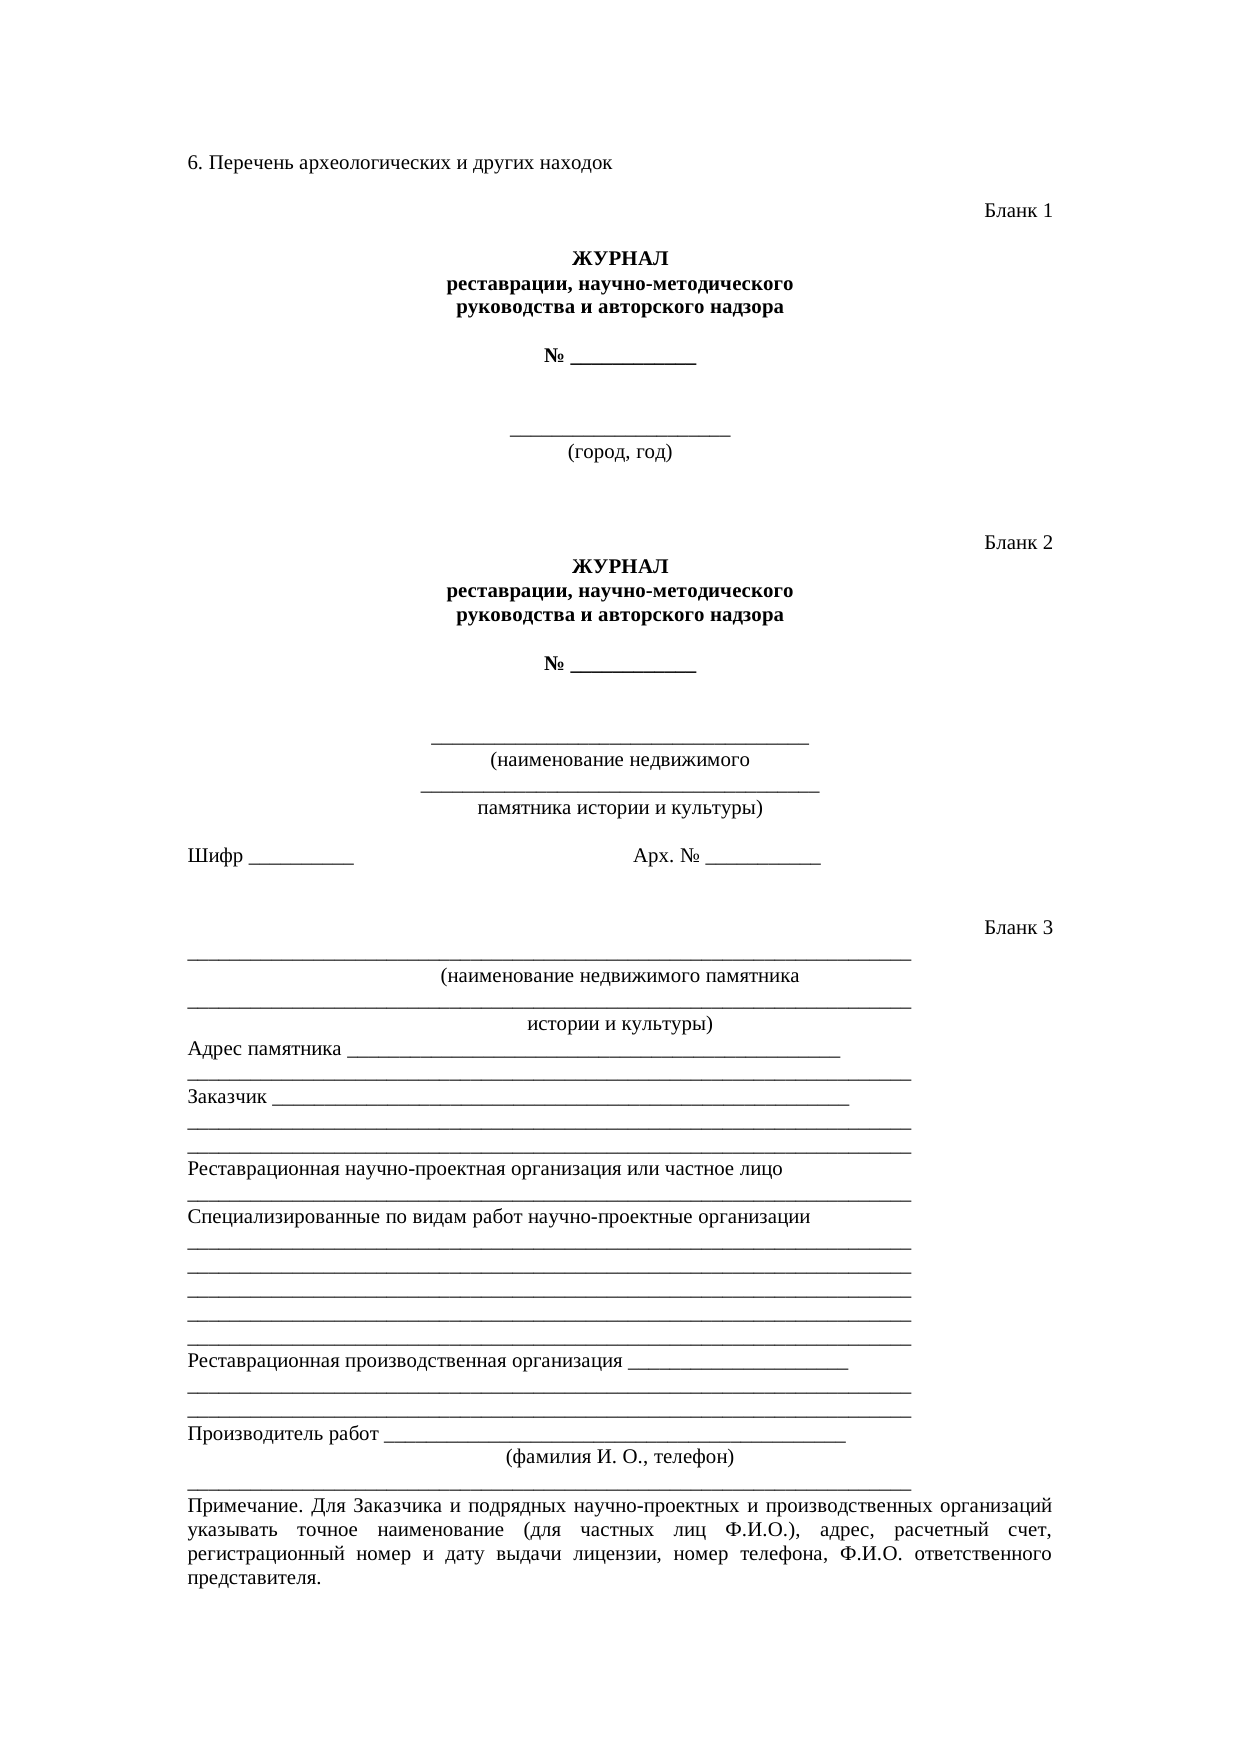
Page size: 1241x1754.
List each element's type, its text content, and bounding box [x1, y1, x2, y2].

text _____________________________________________________________________ [187, 1132, 1053, 1156]
text _____________________________________________________________________ [187, 939, 1053, 963]
text 6. Перечень археологических и других находок [187, 150, 1053, 174]
subtitle реставрации, научно-методического [187, 578, 1053, 602]
subtitle реставрации, научно-методического [187, 270, 1053, 294]
text ____________________________________ [187, 722, 1053, 747]
subtitle № ____________ [187, 650, 1053, 674]
subtitle № ____________ [187, 342, 1053, 367]
text _____________________________________________________________________ [187, 987, 1053, 1011]
text (наименование недвижимого памятника [187, 963, 1053, 987]
text Бланк 2 [187, 530, 1053, 554]
subtitle руководства и авторского надзора [187, 294, 1053, 318]
text (наименование недвижимого [187, 747, 1053, 771]
text истории и культуры) [187, 1011, 1053, 1035]
text _____________________ [187, 415, 1053, 439]
text Шифр __________ Арх. № ___________ [187, 843, 1053, 867]
text памятника истории и культуры) [187, 795, 1053, 819]
text Реставрационная научно-проектная организация или частное лицо [187, 1156, 1053, 1180]
text _____________________________________________________________________ [187, 1059, 1053, 1083]
text _____________________________________________________________________ [187, 1372, 1053, 1396]
text _____________________________________________________________________ [187, 1300, 1053, 1324]
text Бланк 3 [187, 915, 1053, 939]
text (фамилия И. О., телефон) [187, 1444, 1053, 1468]
text (город, год) [187, 439, 1053, 463]
text Специализированные по видам работ научно-проектные организации [187, 1204, 1053, 1228]
text _____________________________________________________________________ [187, 1276, 1053, 1300]
text _____________________________________________________________________ [187, 1468, 1053, 1492]
text _____________________________________________________________________ [187, 1396, 1053, 1420]
text ______________________________________ [187, 771, 1053, 795]
text Производитель работ ____________________________________________ [187, 1420, 1053, 1444]
text Заказчик _______________________________________________________ [187, 1083, 1053, 1107]
text Бланк 1 [187, 198, 1053, 222]
text _____________________________________________________________________ [187, 1228, 1053, 1252]
text _____________________________________________________________________ [187, 1180, 1053, 1204]
subtitle ЖУРНАЛ [187, 554, 1053, 578]
subtitle руководства и авторского надзора [187, 602, 1053, 626]
text _____________________________________________________________________ [187, 1107, 1053, 1132]
subtitle ЖУРНАЛ [187, 246, 1053, 270]
text _____________________________________________________________________ [187, 1324, 1053, 1348]
text _____________________________________________________________________ [187, 1252, 1053, 1276]
text Примечание. Для Заказчика и подрядных научно-проектных и производственных организаций указывать точное наименование (для частных лиц Ф.И.О.), адрес, расчетный счет, регистрационный номер и дату выдачи лицензии, номер телефона, Ф.И.О. ответственного представителя. [187, 1492, 1053, 1589]
text Адрес памятника _______________________________________________ [187, 1035, 1053, 1059]
text Реставрационная производственная организация _____________________ [187, 1348, 1053, 1372]
